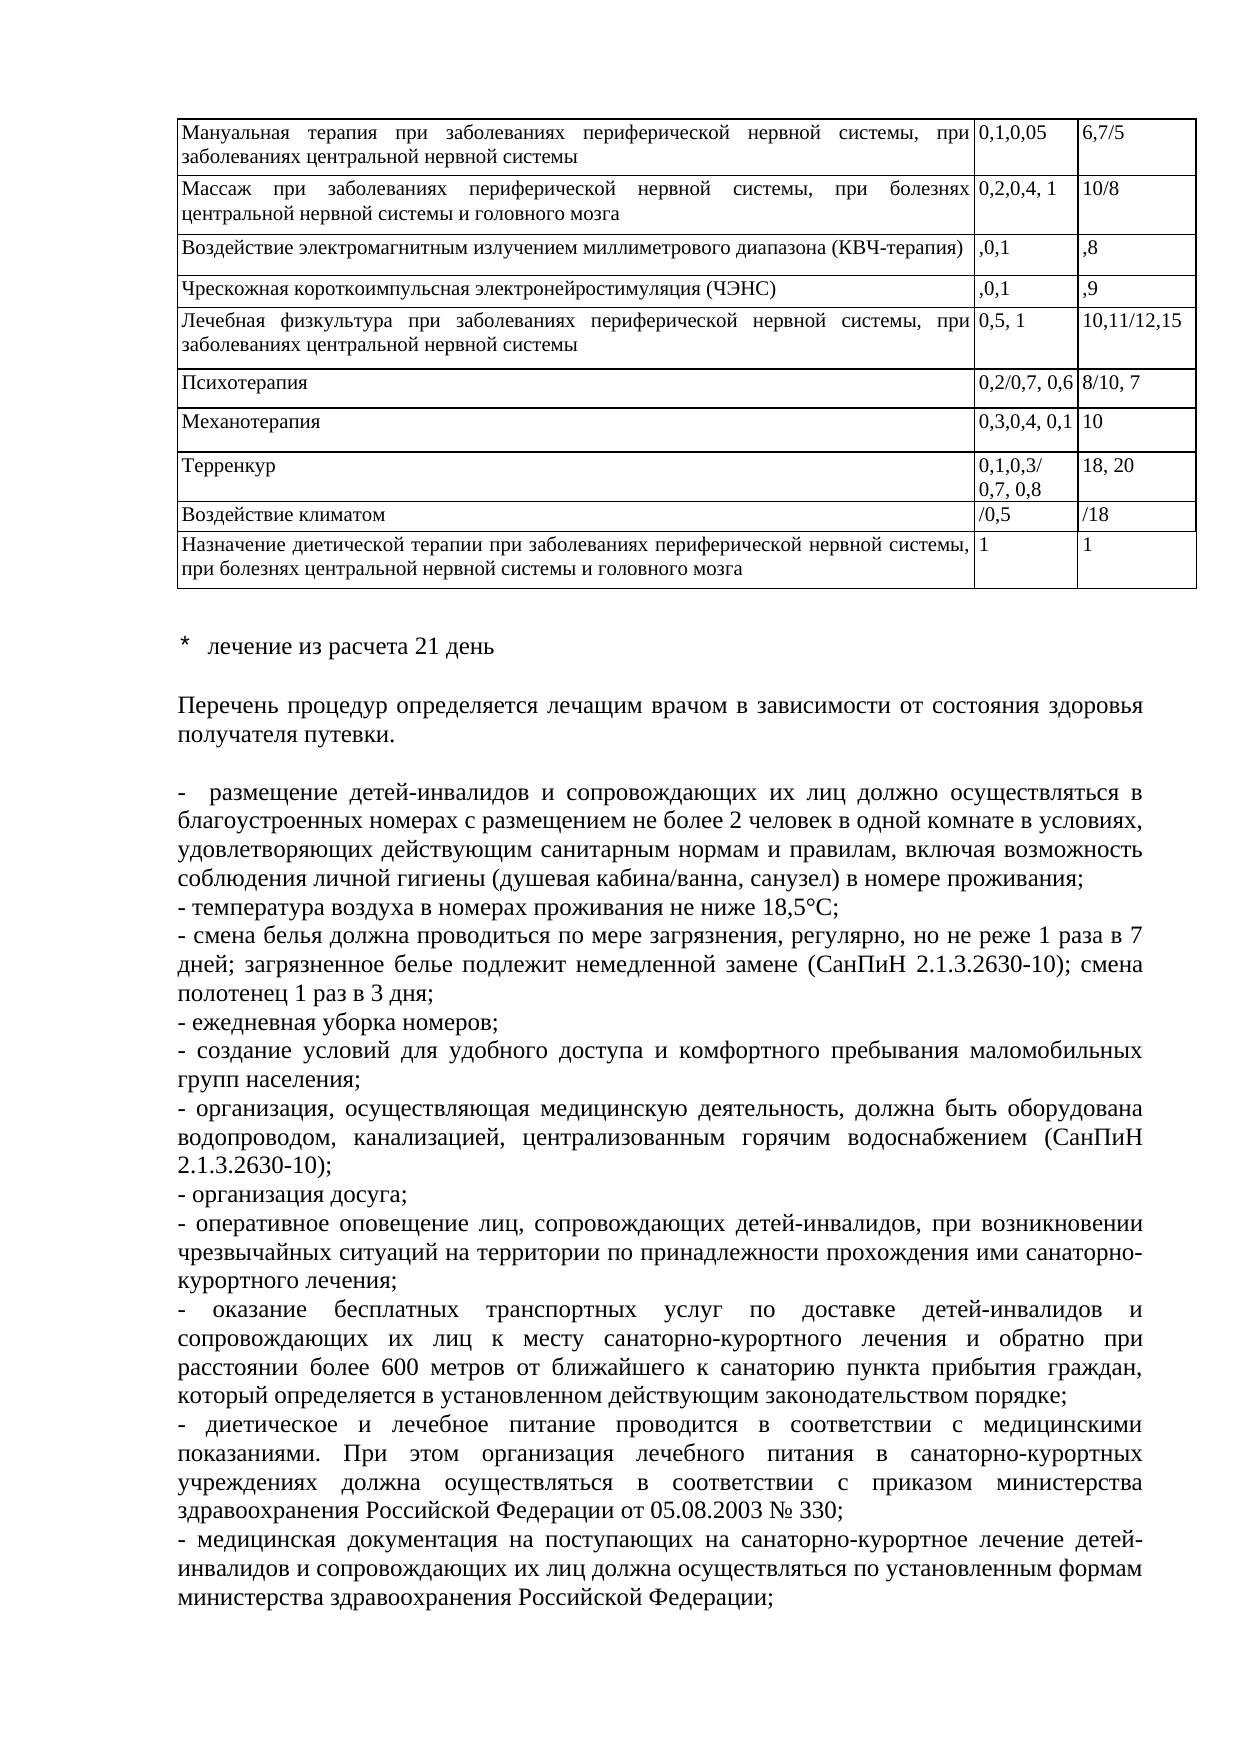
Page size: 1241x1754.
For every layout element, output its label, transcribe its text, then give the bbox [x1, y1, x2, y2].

table_cell Лечебная физкультура при заболеваниях периферической нервной системы, при заболеваниях центральной нервной системы [178, 308, 974, 368]
table_cell 10/8 [1079, 176, 1195, 234]
table_cell 0,3,0,4, 0,1 [975, 409, 1077, 451]
table_cell ,0,1 [975, 276, 1077, 307]
table_cell ,0,1 [975, 235, 1077, 275]
table_cell Мануальная терапия при заболеваниях периферической нервной системы, при заболеваниях центральной нервной системы [178, 120, 974, 175]
text - организация, осуществляющая медицинскую деятельность, должна быть оборудована водопроводом, канализацией, централизованным горячим водоснабжением (СанПиН 2.1.3.2630-10); [177, 1093, 1144, 1179]
table_cell Назначение диетической терапии при заболеваниях периферической нервной системы, при болезнях центральной нервной системы и головного мозга [178, 532, 974, 587]
table_cell Массаж при заболеваниях периферической нервной системы, при болезнях центральной нервной системы и головного мозга [178, 176, 974, 234]
text - диетическое и лечебное питание проводится в соответствии с медицинскими показаниями. При этом организация лечебного питания в санаторно-курортных учреждениях должна осуществляться в соответствии с приказом министерства здравоохранения Российской Федерации от 05.08.2003 № 330; [177, 1409, 1144, 1524]
table_cell ,9 [1079, 276, 1195, 307]
text - ежедневная уборка номеров; [177, 1007, 1144, 1036]
text - организация досуга; [177, 1179, 1144, 1208]
table_cell Воздействие климатом [178, 502, 974, 531]
text - оказание бесплатных транспортных услуг по доставке детей-инвалидов и сопровождающих их лиц к месту санаторно-курортного лечения и обратно при расстоянии более 600 метров от ближайшего к санаторию пункта прибытия граждан, который определяется в установленном действующим законодательством порядке; [177, 1294, 1144, 1409]
table_cell 0,2/0,7, 0,6 [975, 370, 1077, 407]
text - медицинская документация на поступающих на санаторно-курортное лечение детей-инвалидов и сопровождающих их лиц должна осуществляться по установленным формам министерства здравоохранения Российской Федерации; [177, 1524, 1144, 1611]
table_cell 10,11/12,15 [1079, 308, 1195, 368]
table_cell 0,1,0,3/ 0,7, 0,8 [975, 453, 1077, 501]
table_cell Механотерапия [178, 409, 974, 451]
table_cell 6,7/5 [1079, 120, 1195, 175]
table_cell 0,5, 1 [975, 308, 1077, 368]
text - смена белья должна проводиться по мере загрязнения, регулярно, но не реже 1 раза в 7 дней; загрязненное белье подлежит немедленной замене (СанПиН 2.1.3.2630-10); смена полотенец 1 раз в 3 дня; [177, 921, 1144, 1007]
text * лечение из расчета 21 день [177, 631, 1152, 662]
table_cell /0,5 [975, 502, 1077, 531]
table_cell 1 [975, 532, 1077, 587]
table_cell 0,1,0,05 [975, 120, 1077, 175]
text - размещение детей-инвалидов и сопровождающих их лиц должно осуществляться в благоустроенных номерах с размещением не более 2 человек в одной комнате в условиях, удовлетворяющих действующим санитарным нормам и правилам, включая возможность соблюдения личной гигиены (душевая кабина/ванна, санузел) в номере проживания; [177, 777, 1144, 892]
table_cell Терренкур [178, 453, 974, 501]
text - температура воздуха в номерах проживания не ниже 18,5°C; [177, 892, 1144, 921]
text - создание условий для удобного доступа и комфортного пребывания маломобильных групп населения; [177, 1036, 1144, 1093]
table_cell Психотерапия [178, 370, 974, 407]
table_cell 0,2,0,4, 1 [975, 176, 1077, 234]
table_cell /18 [1079, 502, 1195, 531]
table_cell ,8 [1079, 235, 1195, 275]
table_cell Воздействие электромагнитным излучением миллиметрового диапазона (КВЧ-терапия) [178, 235, 974, 275]
table_cell 1 [1078, 532, 1196, 587]
text - оперативное оповещение лиц, сопровождающих детей-инвалидов, при возникновении чрезвычайных ситуаций на территории по принадлежности прохождения ими санаторно-курортного лечения; [177, 1208, 1144, 1294]
table_cell Чрескожная короткоимпульсная электронейростимуляция (ЧЭНС) [178, 276, 974, 307]
text Перечень процедур определяется лечащим врачом в зависимости от состояния здоровья получателя путевки. [177, 691, 1144, 748]
table_cell 10 [1079, 409, 1195, 451]
table_cell 8/10, 7 [1079, 370, 1195, 407]
table_cell 18, 20 [1079, 453, 1195, 501]
